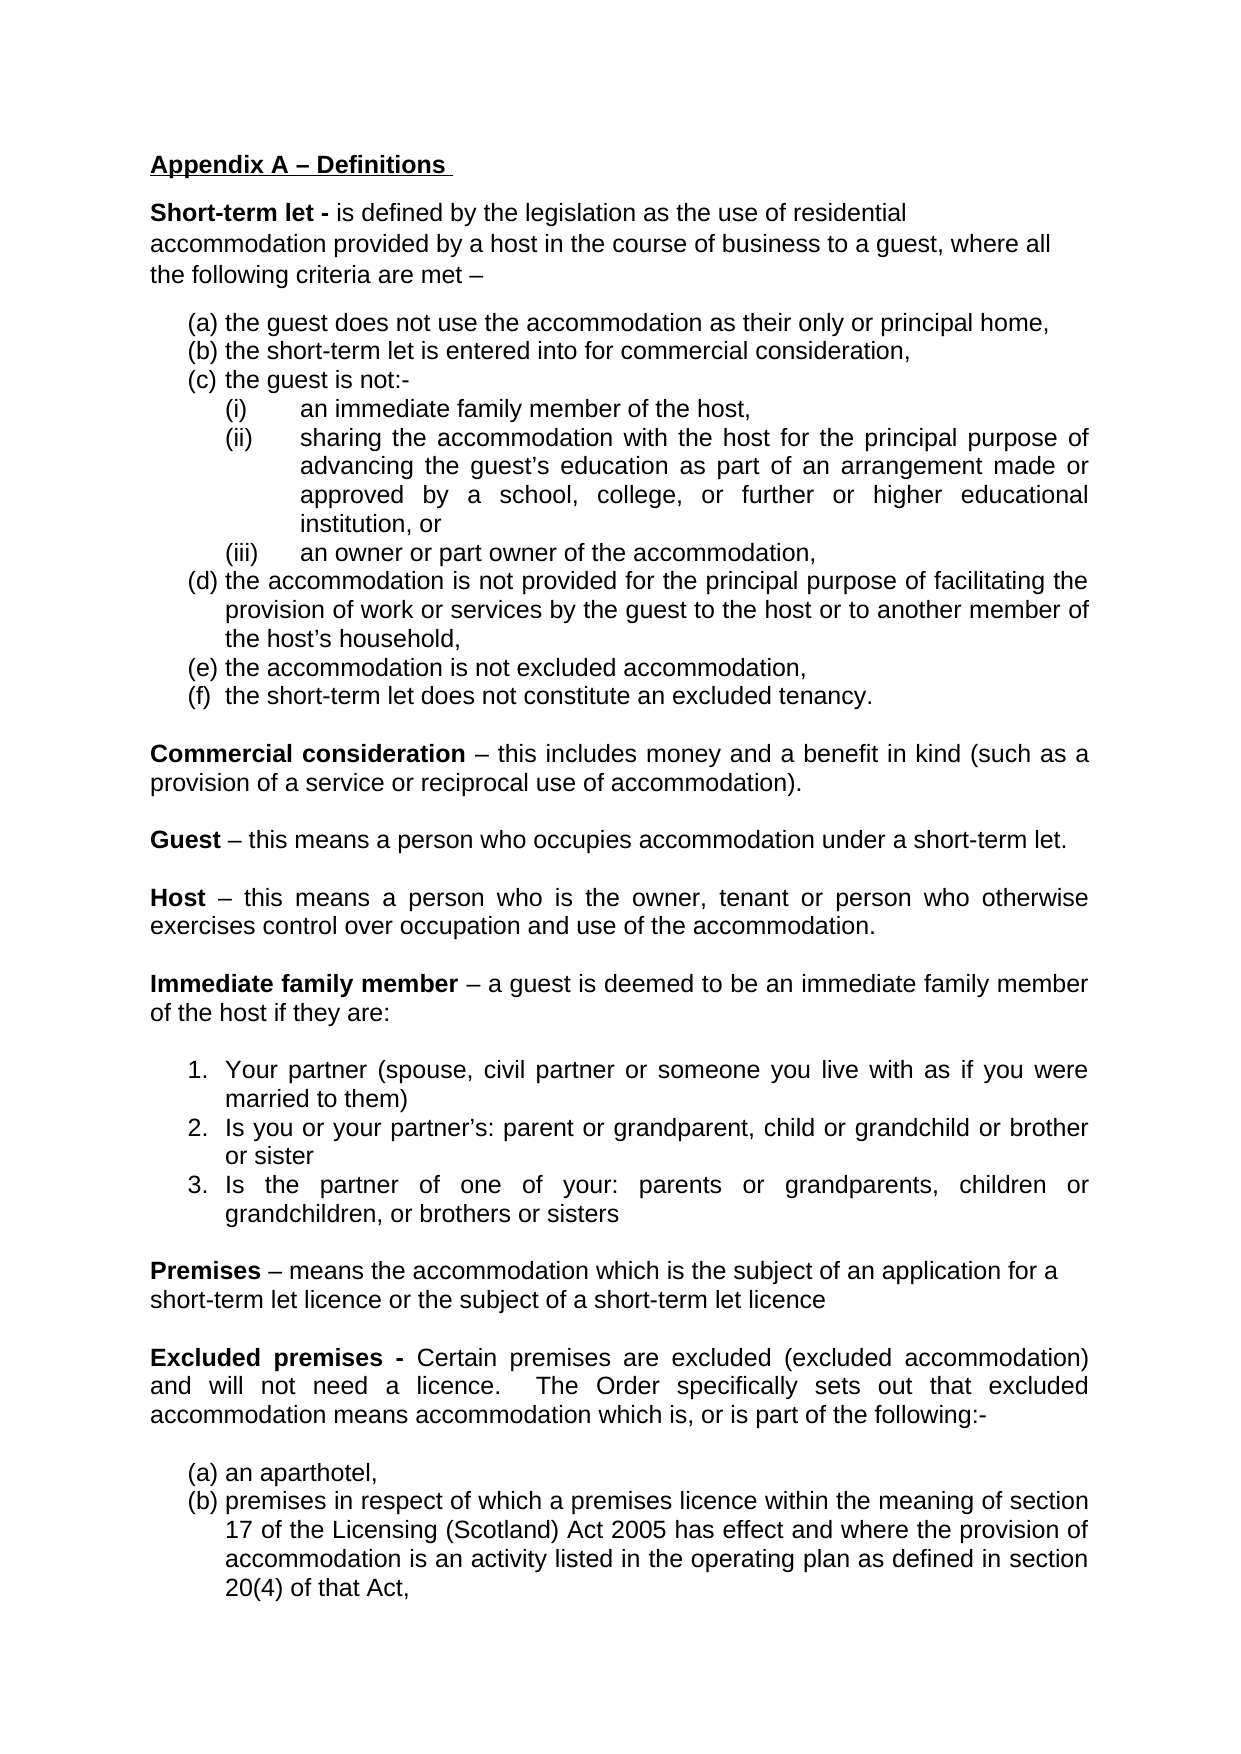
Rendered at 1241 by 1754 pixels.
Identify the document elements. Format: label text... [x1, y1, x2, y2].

list the accommodation is not provided for the principal purpose of facilitating the provision of work or services by the guest to the host or to another member of the host’s household, [187, 566, 1090, 652]
list premises in respect of which a premises licence within the meaning of section 17 of the Licensing (Scotland) Act 2005 has effect and where the provision of accommodation is an activity listed in the operating plan as defined in section 20(4) of that Act, [187, 1486, 1090, 1601]
text Immediate family member – a guest is deemed to be an immediate family member of the host if they are: [150, 969, 1090, 1026]
list Is the partner of one of your: parents or grandparents, children or grandchildren, or brothers or sisters [187, 1170, 1090, 1227]
text Commercial consideration – this includes money and a benefit in kind (such as a provision of a service or reciprocal use of accommodation). [150, 739, 1090, 796]
list the guest is not:- [187, 365, 1090, 394]
text Short-term let - is defined by the legislation as the use of residential accommodation provided by a host in the course of business to a guest, where all the following criteria are met – [150, 198, 1090, 288]
text Appendix A – Definitions [150, 150, 1090, 179]
list sharing the accommodation with the host for the principal purpose of advancing the guest’s education as part of an arrangement made or approved by a school, college, or further or higher educational institution, or [225, 422, 1090, 537]
list the short-term let does not constitute an excluded tenancy. [187, 681, 1090, 710]
list an aparthotel, [187, 1457, 1090, 1486]
list Is you or your partner’s: parent or grandparent, child or grandchild or brother or sister [187, 1112, 1090, 1170]
text Guest – this means a person who occupies accommodation under a short-term let. [150, 825, 1090, 854]
text Host – this means a person who is the owner, tenant or person who otherwise exercises control over occupation and use of the accommodation. [150, 882, 1090, 940]
list the accommodation is not excluded accommodation, [187, 652, 1090, 681]
text Excluded premises - Certain premises are excluded (excluded accommodation) and will not need a licence. The Order specifically sets out that excluded accommodation means accommodation which is, or is part of the following:- [150, 1342, 1090, 1429]
list an immediate family member of the host, [225, 394, 1090, 422]
list an owner or part owner of the accommodation, [225, 537, 1090, 566]
list the short-term let is entered into for commercial consideration, [187, 336, 1090, 365]
list the guest does not use the accommodation as their only or principal home, [187, 307, 1090, 336]
list Your partner (spouse, civil partner or someone you live with as if you were married to them) [187, 1055, 1090, 1112]
text Premises – means the accommodation which is the subject of an application for a short-term let licence or the subject of a short-term let licence [150, 1256, 1090, 1314]
